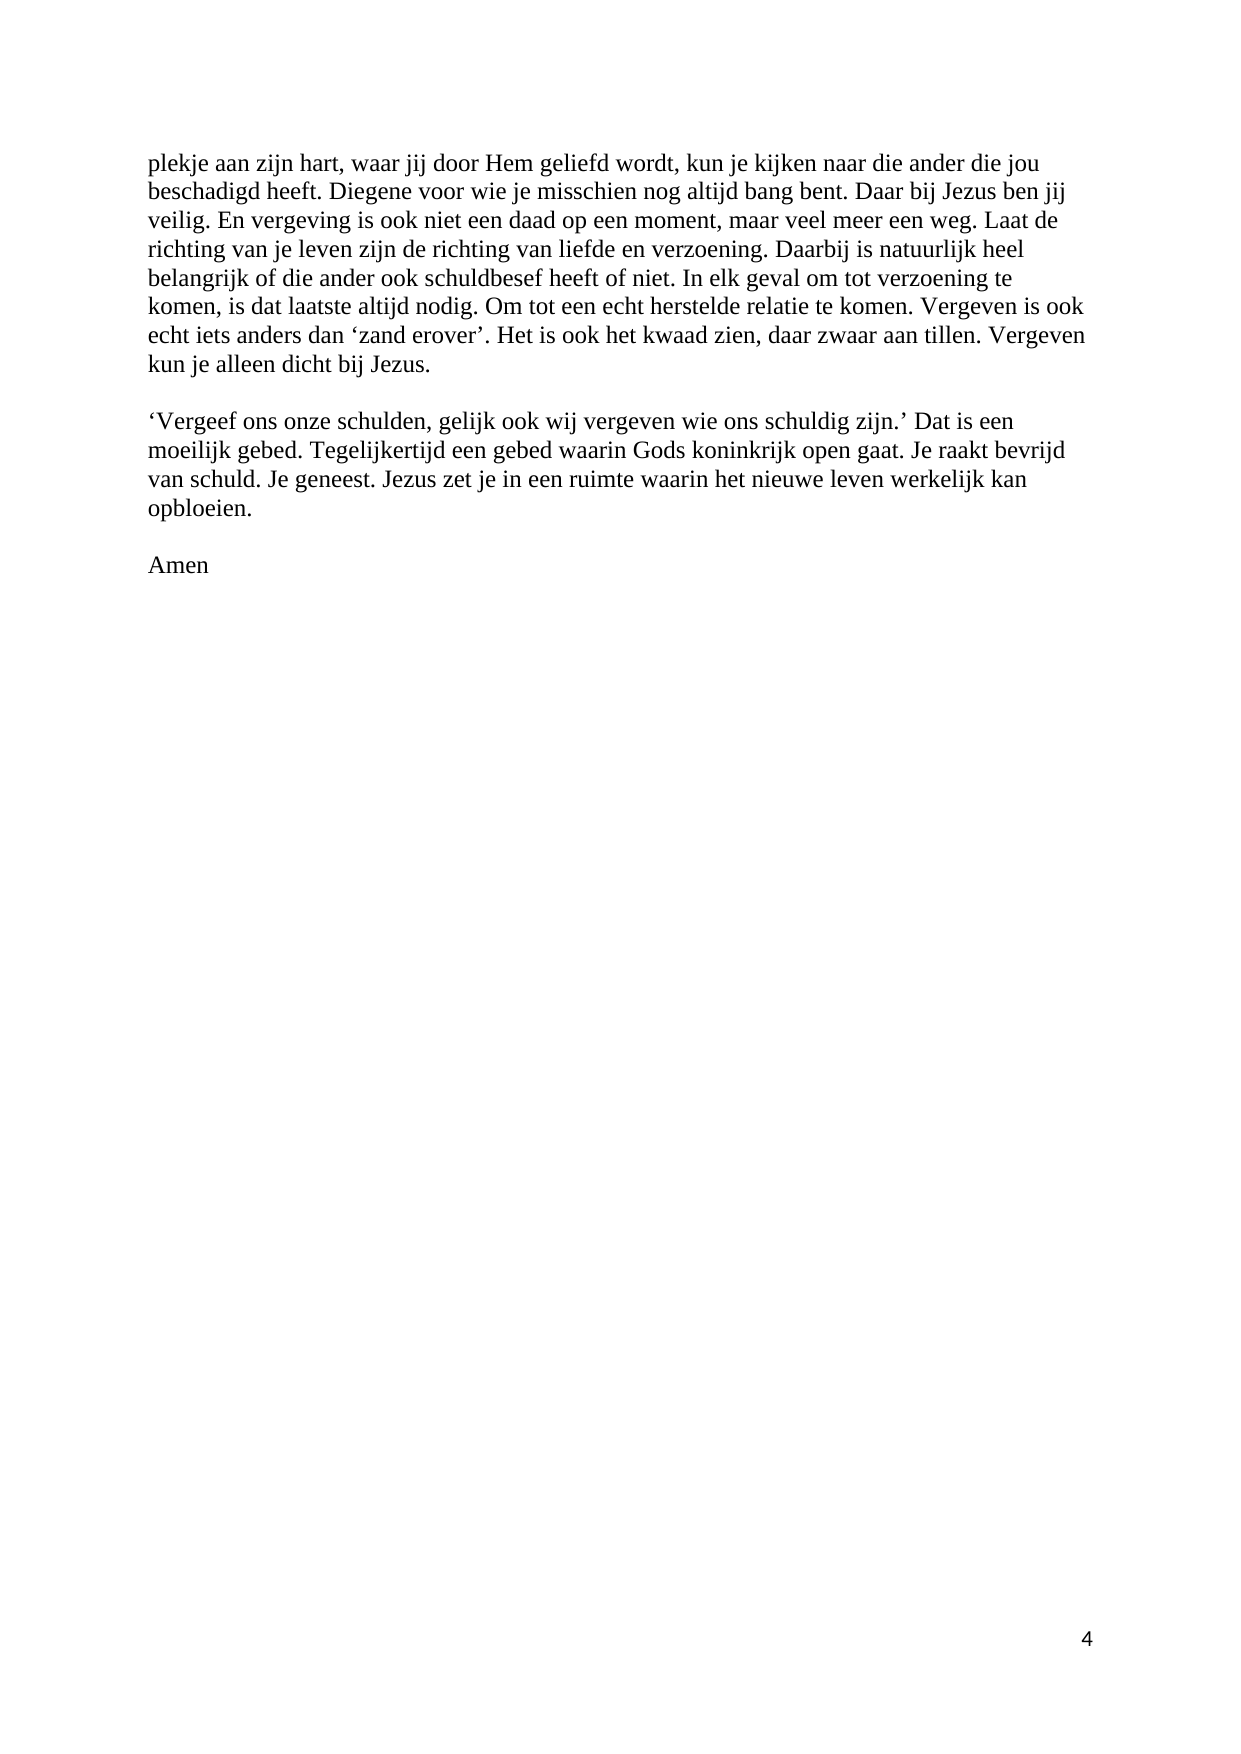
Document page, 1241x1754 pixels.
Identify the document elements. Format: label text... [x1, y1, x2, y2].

text ‘Vergeef ons onze schulden, gelijk ook wij vergeven wie ons schuldig zijn.’ Dat is een moeilijk gebed. Tegelijkertijd een gebed waarin Gods koninkrijk open gaat. Je raakt bevrijd van schuld. Je geneest. Jezus zet je in een ruimte waarin het nieuwe leven werkelijk kan opbloeien. [148, 406, 1093, 521]
text Amen [148, 550, 1093, 579]
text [148, 148, 1093, 378]
